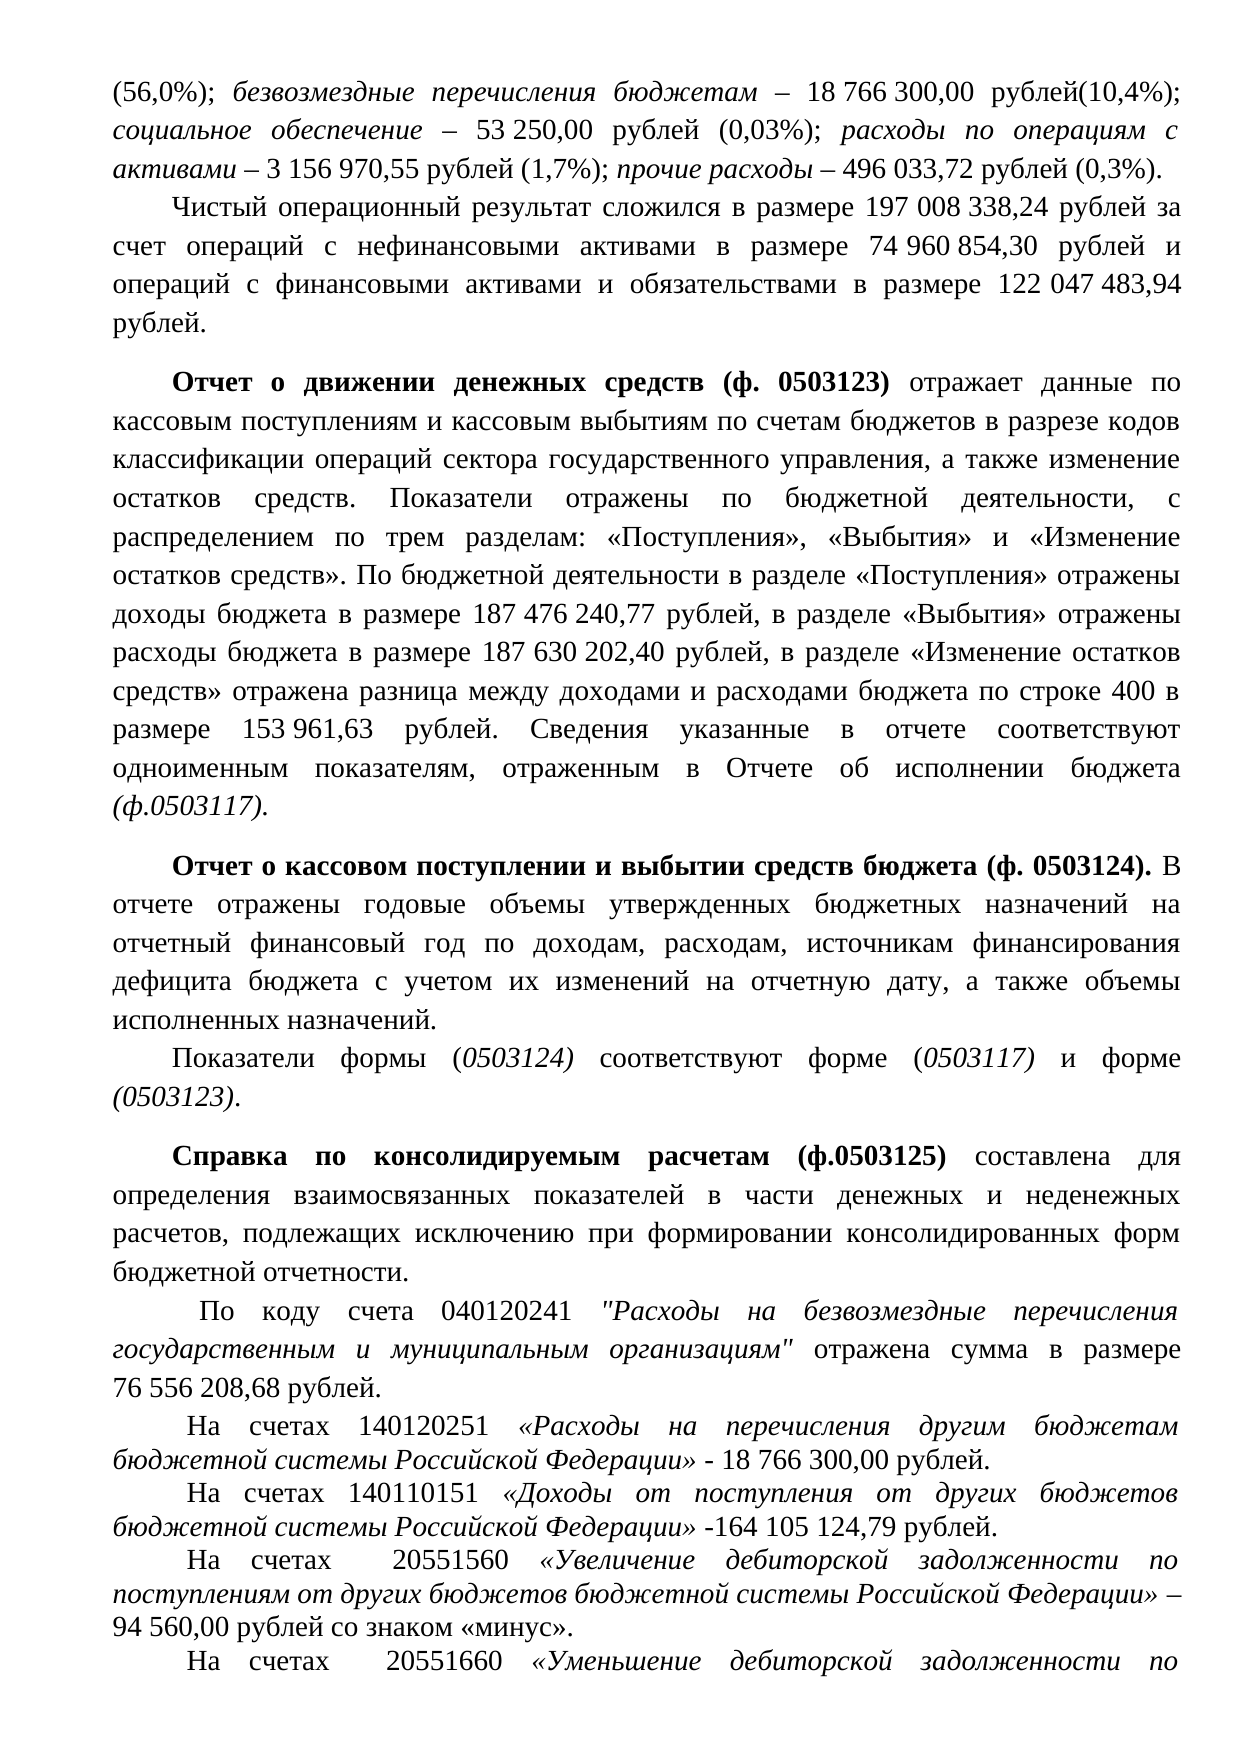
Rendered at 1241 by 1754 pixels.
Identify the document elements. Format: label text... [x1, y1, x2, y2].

text Чистый операционный результат сложился в размере 197 008 338,24 рублей за счет операций с нефинансовыми активами в размере 74 960 854,30 рублей и операций с финансовыми активами и обязательствами в размере 122 047 483,94 рублей. [112, 189, 1181, 339]
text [112, 1643, 1181, 1677]
text На счетах 20551560 «Увеличение дебиторской задолженности по поступлениям от других бюджетов бюджетной системы Российской Федерации» – 94 560,00 рублей со знаком «минус». [112, 1542, 1181, 1643]
text Отчет о движении денежных средств (ф. 0503123) отражает данные по кассовым поступлениям и кассовым выбытиям по счетам бюджетов в разрезе кодов классификации операций сектора государственного управления, а также изменение остатков средств. Показатели отражены по бюджетной деятельности, с распределением по трем разделам: «Поступления», «Выбытия» и «Изменение остатков средств». По бюджетной деятельности в разделе «Поступления» отражены доходы бюджета в размере 187 476 240,77 рублей, в разделе «Выбытия» отражены расходы бюджета в размере 187 630 202,40 рублей, в разделе «Изменение остатков средств» отражена разница между доходами и расходами бюджета по строке 400 в размере 153 961,63 рублей. Сведения указанные в отчете соответствуют одноименным показателям, отраженным в Отчете об исполнении бюджета (ф.0503117). [112, 364, 1181, 822]
text По коду счета 040120241 "Расходы на безвозмездные перечисления государственным и муниципальным организациям" отражена сумма в размере 76 556 208,68 рублей. [112, 1293, 1181, 1403]
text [112, 74, 1181, 184]
text Показатели формы (0503124) соответствуют форме (0503117) и форме (0503123). [112, 1041, 1181, 1113]
text На счетах 140120251 «Расходы на перечисления другим бюджетам бюджетной системы Российской Федерации» - 18 766 300,00 рублей. [112, 1408, 1181, 1475]
text На счетах 140110151 «Доходы от поступления от других бюджетов бюджетной системы Российской Федерации» -164 105 124,79 рублей. [112, 1475, 1181, 1542]
text Справка по консолидируемым расчетам (ф.0503125) составлена для определения взаимосвязанных показателей в части денежных и неденежных расчетов, подлежащих исключению при формировании консолидированных форм бюджетной отчетности. [112, 1138, 1181, 1288]
text Отчет о кассовом поступлении и выбытии средств бюджета (ф. 0503124). В отчете отражены годовые объемы утвержденных бюджетных назначений на отчетный финансовый год по доходам, расходам, источникам финансирования дефицита бюджета с учетом их изменений на отчетную дату, а также объемы исполненных назначений. [112, 848, 1181, 1036]
